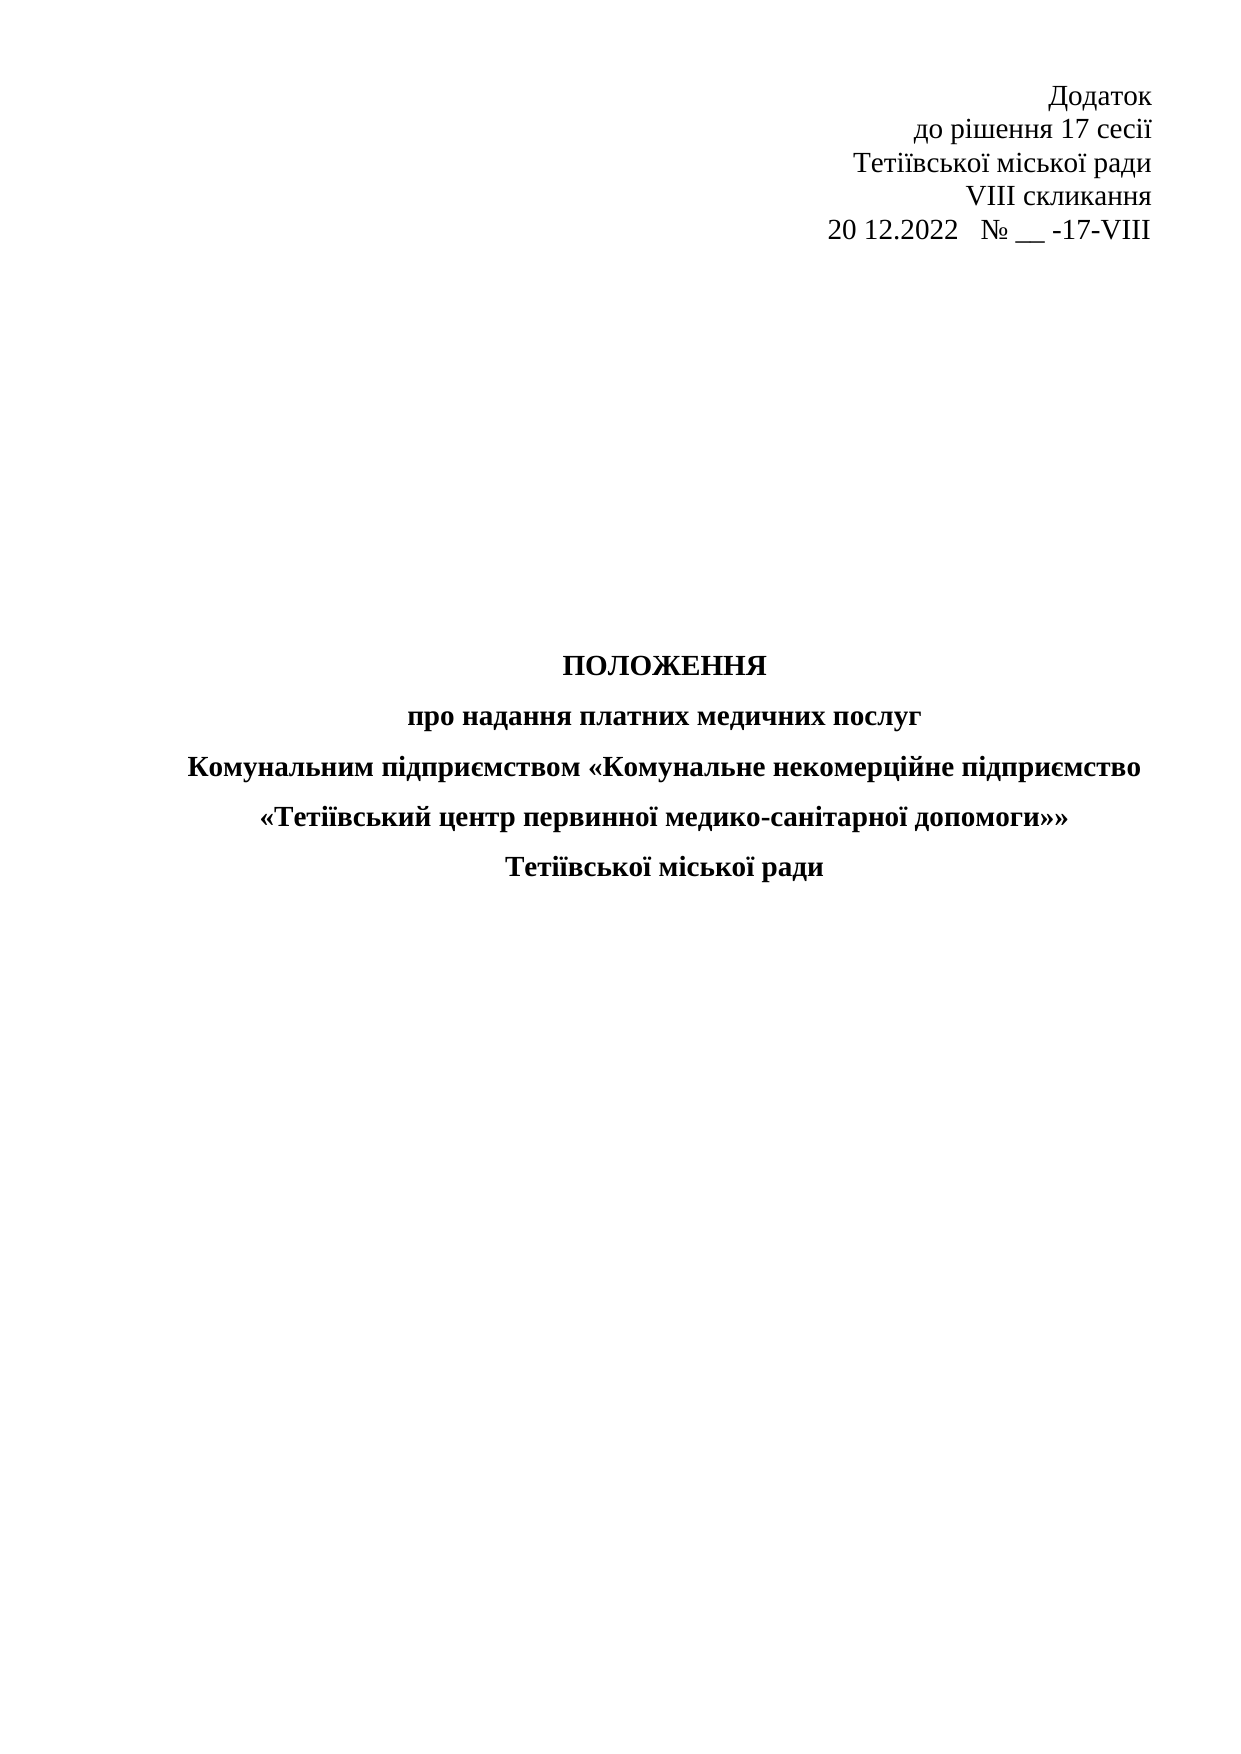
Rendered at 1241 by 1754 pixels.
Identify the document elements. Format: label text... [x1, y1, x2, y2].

text до рішення 17 сесії [177, 111, 1152, 145]
text Додаток [177, 78, 1152, 111]
text Тетіївської міської ради [177, 145, 1152, 178]
text 20 12.2022 № __ -17-VІІІ [177, 212, 1152, 246]
text VІІІ скликання [177, 178, 1152, 212]
text Комунальним підприємством «Комунальне некомерційне підприємство [177, 749, 1152, 782]
text Тетіївської міської ради [177, 849, 1152, 883]
text «Тетіївський центр первинної медико-санітарної допомоги»» [177, 799, 1152, 833]
text ПОЛОЖЕННЯ [177, 648, 1152, 682]
text про надання платних медичних послуг [177, 698, 1152, 732]
